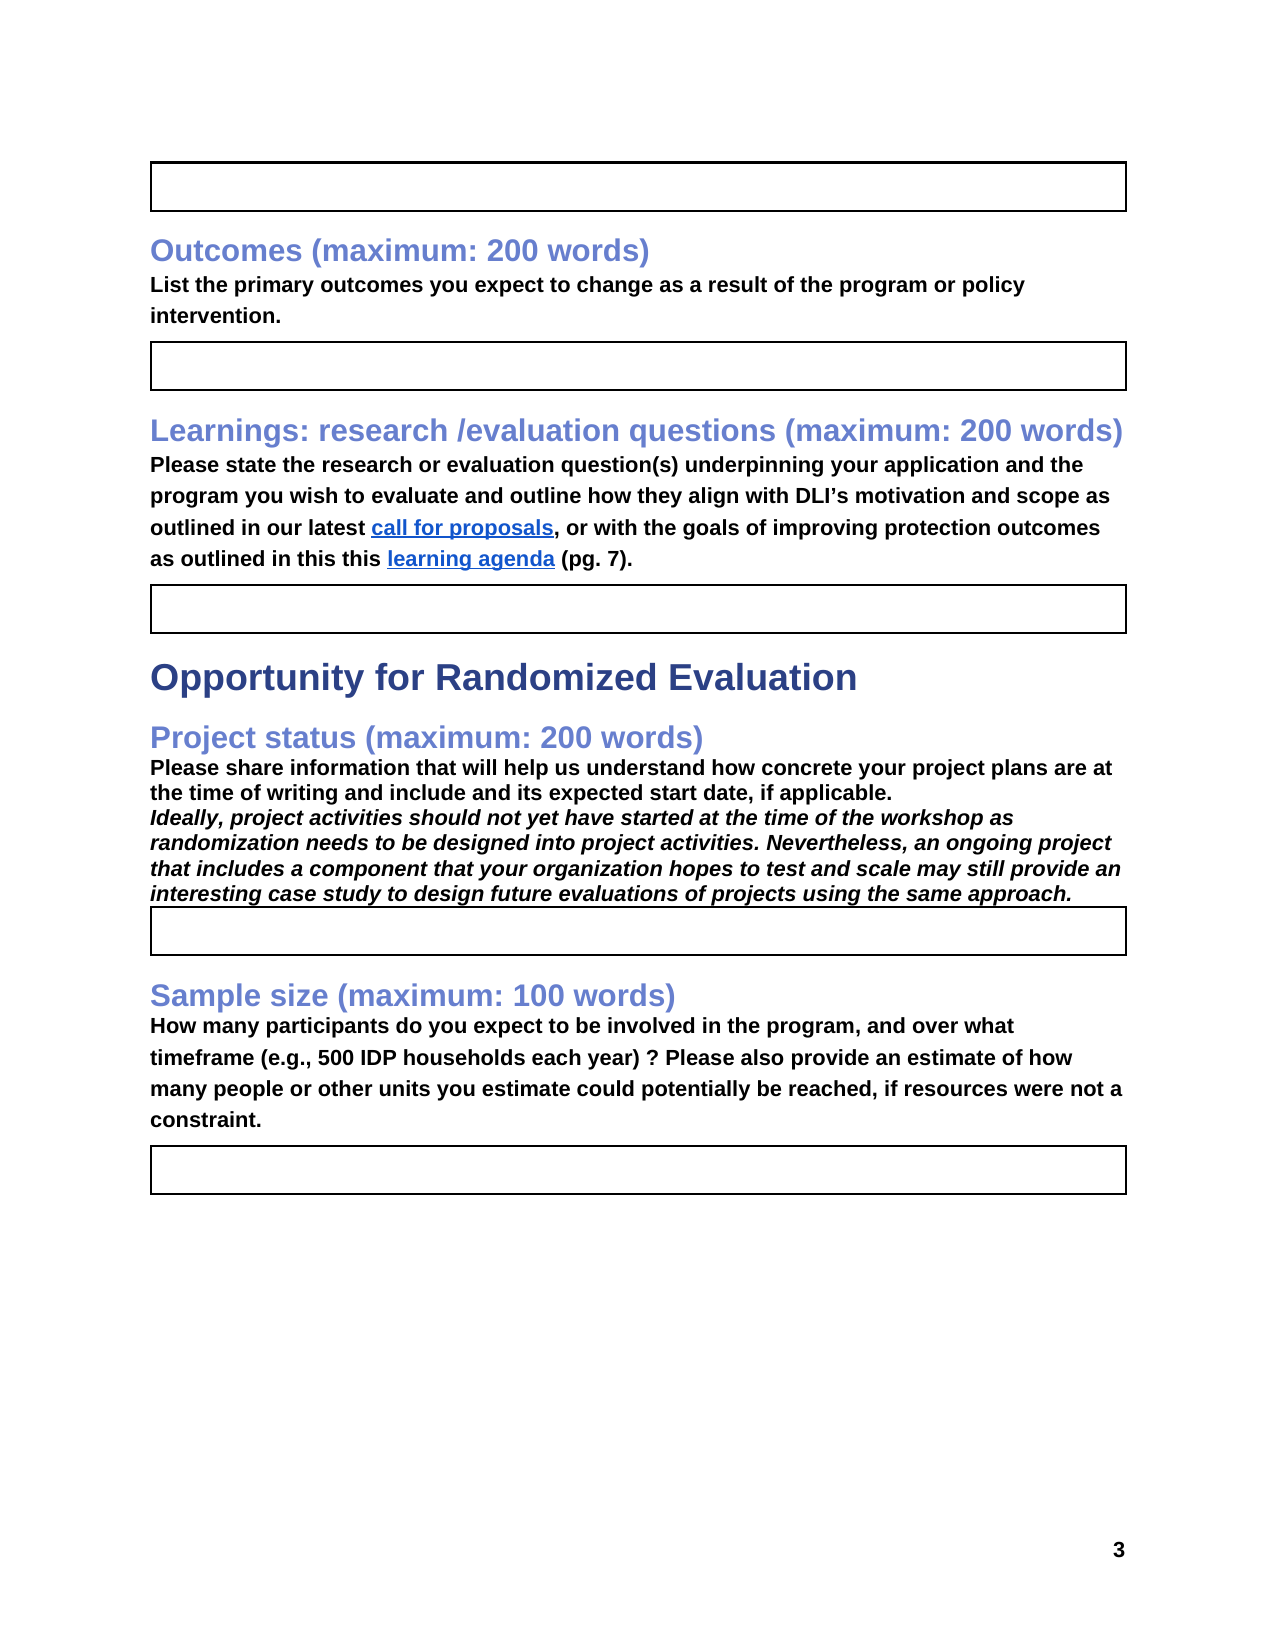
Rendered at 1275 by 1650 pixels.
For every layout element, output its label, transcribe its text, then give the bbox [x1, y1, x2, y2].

table_header [152, 1147, 1125, 1193]
subtitle Outcomes (maximum: 200 words) [150, 232, 1125, 268]
text Please state the research or evaluation question(s) underpinning your application and the program you wish to evaluate and outline how they align with DLI’s motivation and scope as outlined in our latest call for proposals, or with the goals of improving protection outcomes as outlined in this this learning agenda (pg. 7). [150, 452, 1125, 571]
table_header [152, 586, 1125, 632]
subtitle Opportunity for Randomized Evaluation [150, 655, 1125, 698]
subtitle List the primary outcomes you expect to change as a result of the program or policy intervention. [150, 272, 1125, 329]
text Please share information that will help us understand how concrete your project plans are at the time of writing and include and its expected start date, if applicable. [150, 755, 1125, 805]
text Ideally, project activities should not yet have started at the time of the workshop as randomization needs to be designed into project activities. Nevertheless, an ongoing project that includes a component that your organization hopes to test and scale may still provide an interesting case study to design future evaluations of projects using the same approach. [150, 805, 1125, 906]
subtitle Project status (maximum: 200 words) [150, 719, 1125, 755]
text How many participants do you expect to be involved in the program, and over what timeframe (e.g., 500 IDP households each year) ? Please also provide an estimate of how many people or other units you estimate could potentially be reached, if resources were not a constraint. [150, 1013, 1125, 1132]
table_header [152, 343, 1125, 389]
subtitle Learnings: research /evaluation questions (maximum: 200 words) [150, 412, 1125, 448]
table_header [152, 908, 1125, 954]
table_header [152, 164, 1125, 209]
subtitle Sample size (maximum: 100 words) [150, 977, 1125, 1013]
